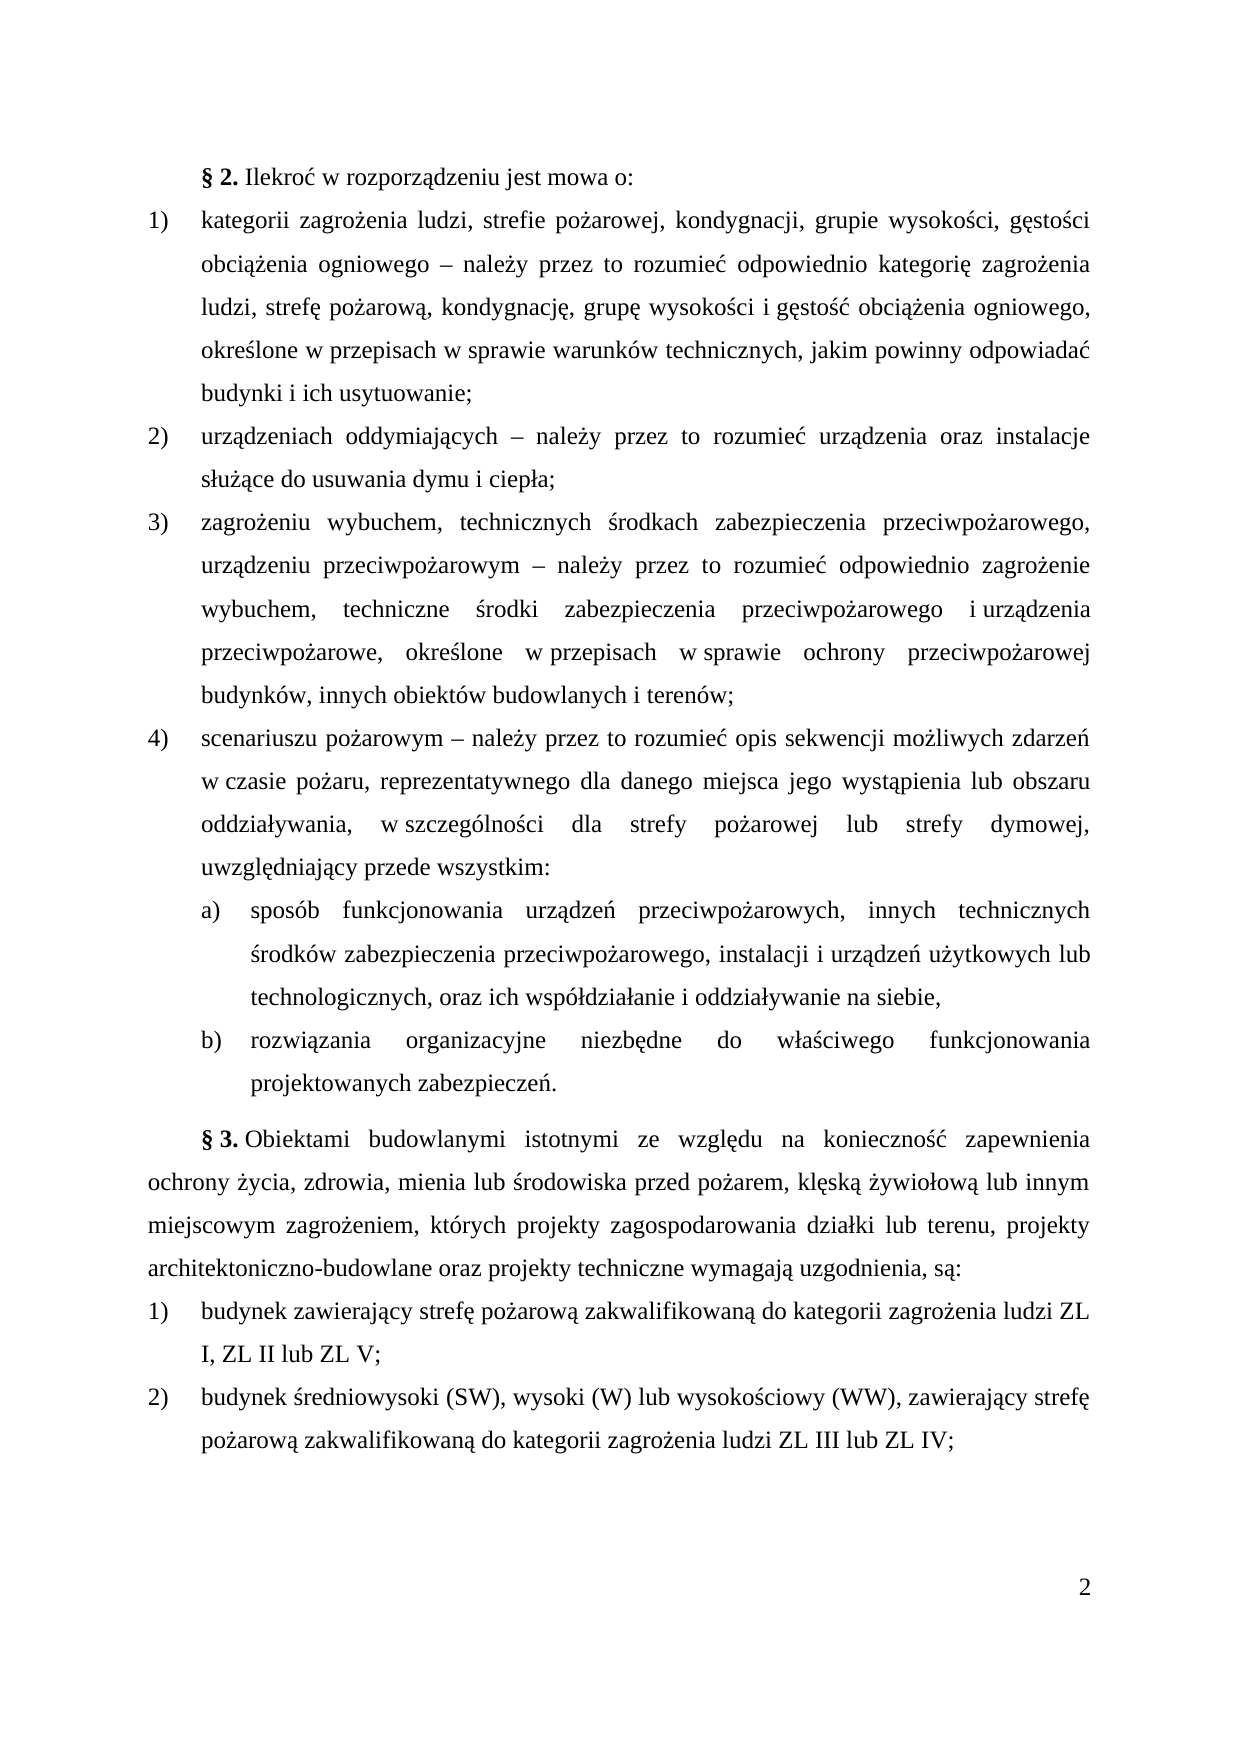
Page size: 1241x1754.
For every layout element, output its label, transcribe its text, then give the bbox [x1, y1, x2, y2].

text 2) budynek średniowysoki (SW), wysoki (W) lub wysokościowy (WW), zawierający strefę pożarową zakwalifikowaną do kategorii zagrożenia ludzi ZL III lub ZL IV; [148, 1382, 1091, 1454]
text a) sposób funkcjonowania urządzeń przeciwpożarowych, innych technicznych środków zabezpieczenia przeciwpożarowego, instalacji i urządzeń użytkowych lub technologicznych, oraz ich współdziałanie i oddziaływanie na siebie, [201, 896, 1091, 1011]
text b) rozwiązania organizacyjne niezbędne do właściwego funkcjonowania projektowanych zabezpieczeń. [201, 1025, 1091, 1097]
text 1) budynek zawierający strefę pożarową zakwalifikowaną do kategorii zagrożenia ludzi ZL I, ZL II lub ZL V; [148, 1296, 1091, 1368]
text 1) kategorii zagrożenia ludzi, strefie pożarowej, kondygnacji, grupie wysokości, gęstości obciążenia ogniowego – należy przez to rozumieć odpowiednio kategorię zagrożenia ludzi, strefę pożarową, kondygnację, grupę wysokości i gęstość obciążenia ogniowego, określone w przepisach w sprawie warunków technicznych, jakim powinny odpowiadać budynki i ich usytuowanie; [148, 206, 1091, 407]
text 4) scenariuszu pożarowym – należy przez to rozumieć opis sekwencji możliwych zdarzeń w czasie pożaru, reprezentatywnego dla danego miejsca jego wystąpienia lub obszaru oddziaływania, w szczególności dla strefy pożarowej lub strefy dymowej, uwzględniający przede wszystkim: [148, 723, 1091, 881]
text § 3. Obiektami budowlanymi istotnymi ze względu na konieczność zapewnienia ochrony życia, zdrowia, mienia lub środowiska przed pożarem, klęską żywiołową lub innym miejscowym zagrożeniem, których projekty zagospodarowania działki lub terenu, projekty architektoniczno-budowlane oraz projekty techniczne wymagają uzgodnienia, są: [148, 1124, 1091, 1282]
text 3) zagrożeniu wybuchem, technicznych środkach zabezpieczenia przeciwpożarowego, urządzeniu przeciwpożarowym – należy przez to rozumieć odpowiednio zagrożenie wybuchem, techniczne środki zabezpieczenia przeciwpożarowego i urządzenia przeciwpożarowe, określone w przepisach w sprawie ochrony przeciwpożarowej budynków, innych obiektów budowlanych i terenów; [148, 507, 1091, 709]
text § 2. Ilekroć w rozporządzeniu jest mowa o: [148, 162, 1091, 191]
text 2) urządzeniach oddymiających – należy przez to rozumieć urządzenia oraz instalacje służące do usuwania dymu i ciepła; [148, 421, 1091, 493]
